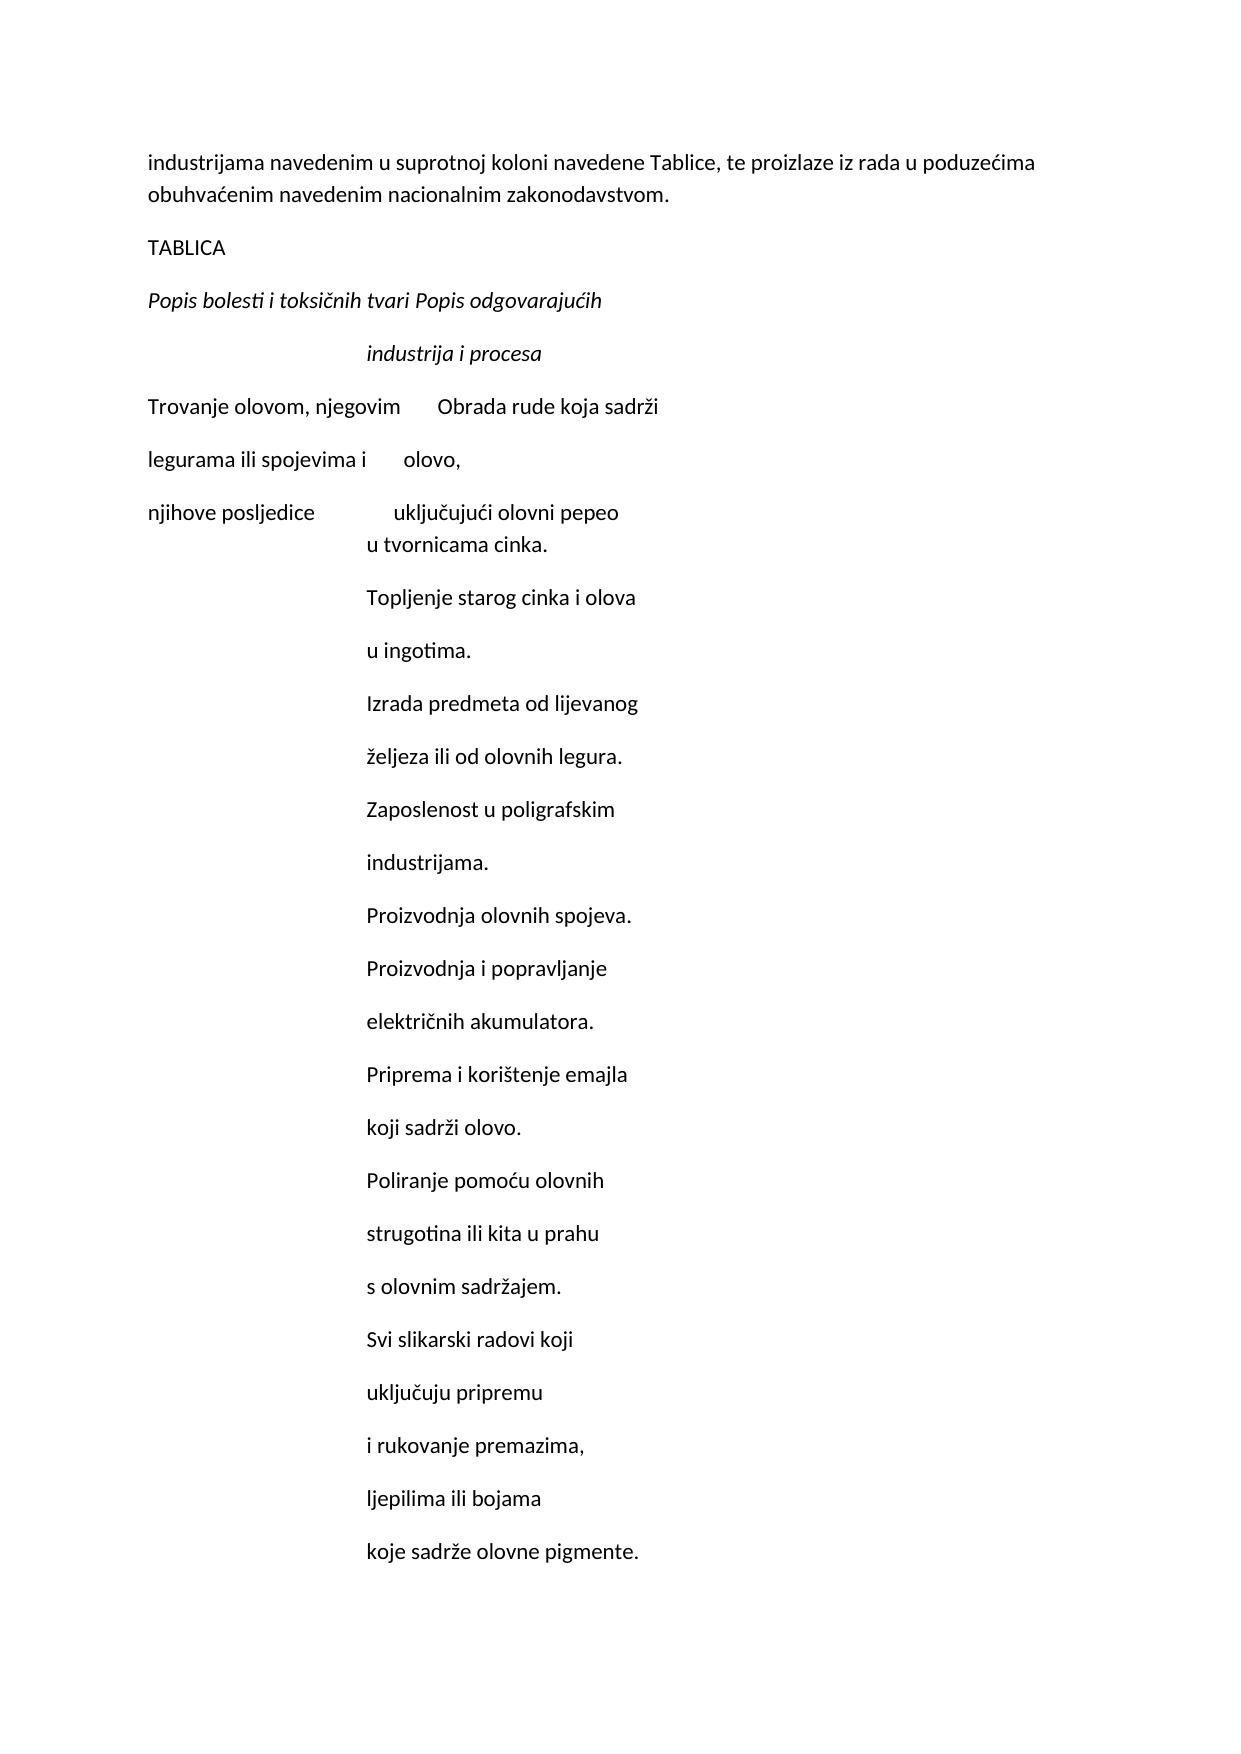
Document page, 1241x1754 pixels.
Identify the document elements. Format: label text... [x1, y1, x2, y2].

text Trovanje olovom, njegovim Obrada rude koja sadrži [148, 392, 1093, 420]
text električnih akumulatora. [148, 1007, 1093, 1035]
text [148, 148, 1093, 208]
text Topljenje starog cinka i olova [148, 583, 1093, 611]
text uključuju pripremu [148, 1378, 1093, 1406]
text Poliranje pomoću olovnih [148, 1166, 1093, 1194]
text Proizvodnja olovnih spojeva. [148, 901, 1093, 929]
text njihove posljedice uključujući olovni pepeo u tvornicama cinka. [148, 498, 1093, 558]
text Zaposlenost u poligrafskim [148, 795, 1093, 823]
text u ingotima. [148, 636, 1093, 664]
text s olovnim sadržajem. [148, 1272, 1093, 1300]
text legurama ili spojevima i olovo, [148, 445, 1093, 473]
text Popis bolesti i toksičnih tvari Popis odgovarajućih [148, 286, 1093, 314]
text Svi slikarski radovi koji [148, 1325, 1093, 1353]
text Izrada predmeta od lijevanog [148, 689, 1093, 717]
text Proizvodnja i popravljanje [148, 954, 1093, 982]
text i rukovanje premazima, [148, 1431, 1093, 1459]
text industrijama. [148, 848, 1093, 876]
text strugotina ili kita u prahu [148, 1219, 1093, 1247]
text koji sadrži olovo. [148, 1113, 1093, 1141]
text TABLICA [148, 233, 1093, 261]
text željeza ili od olovnih legura. [148, 742, 1093, 770]
text Priprema i korištenje emajla [148, 1060, 1093, 1088]
text koje sadrže olovne pigmente. [148, 1537, 1093, 1566]
text ljepilima ili bojama [148, 1484, 1093, 1512]
text industrija i procesa [148, 339, 1093, 367]
